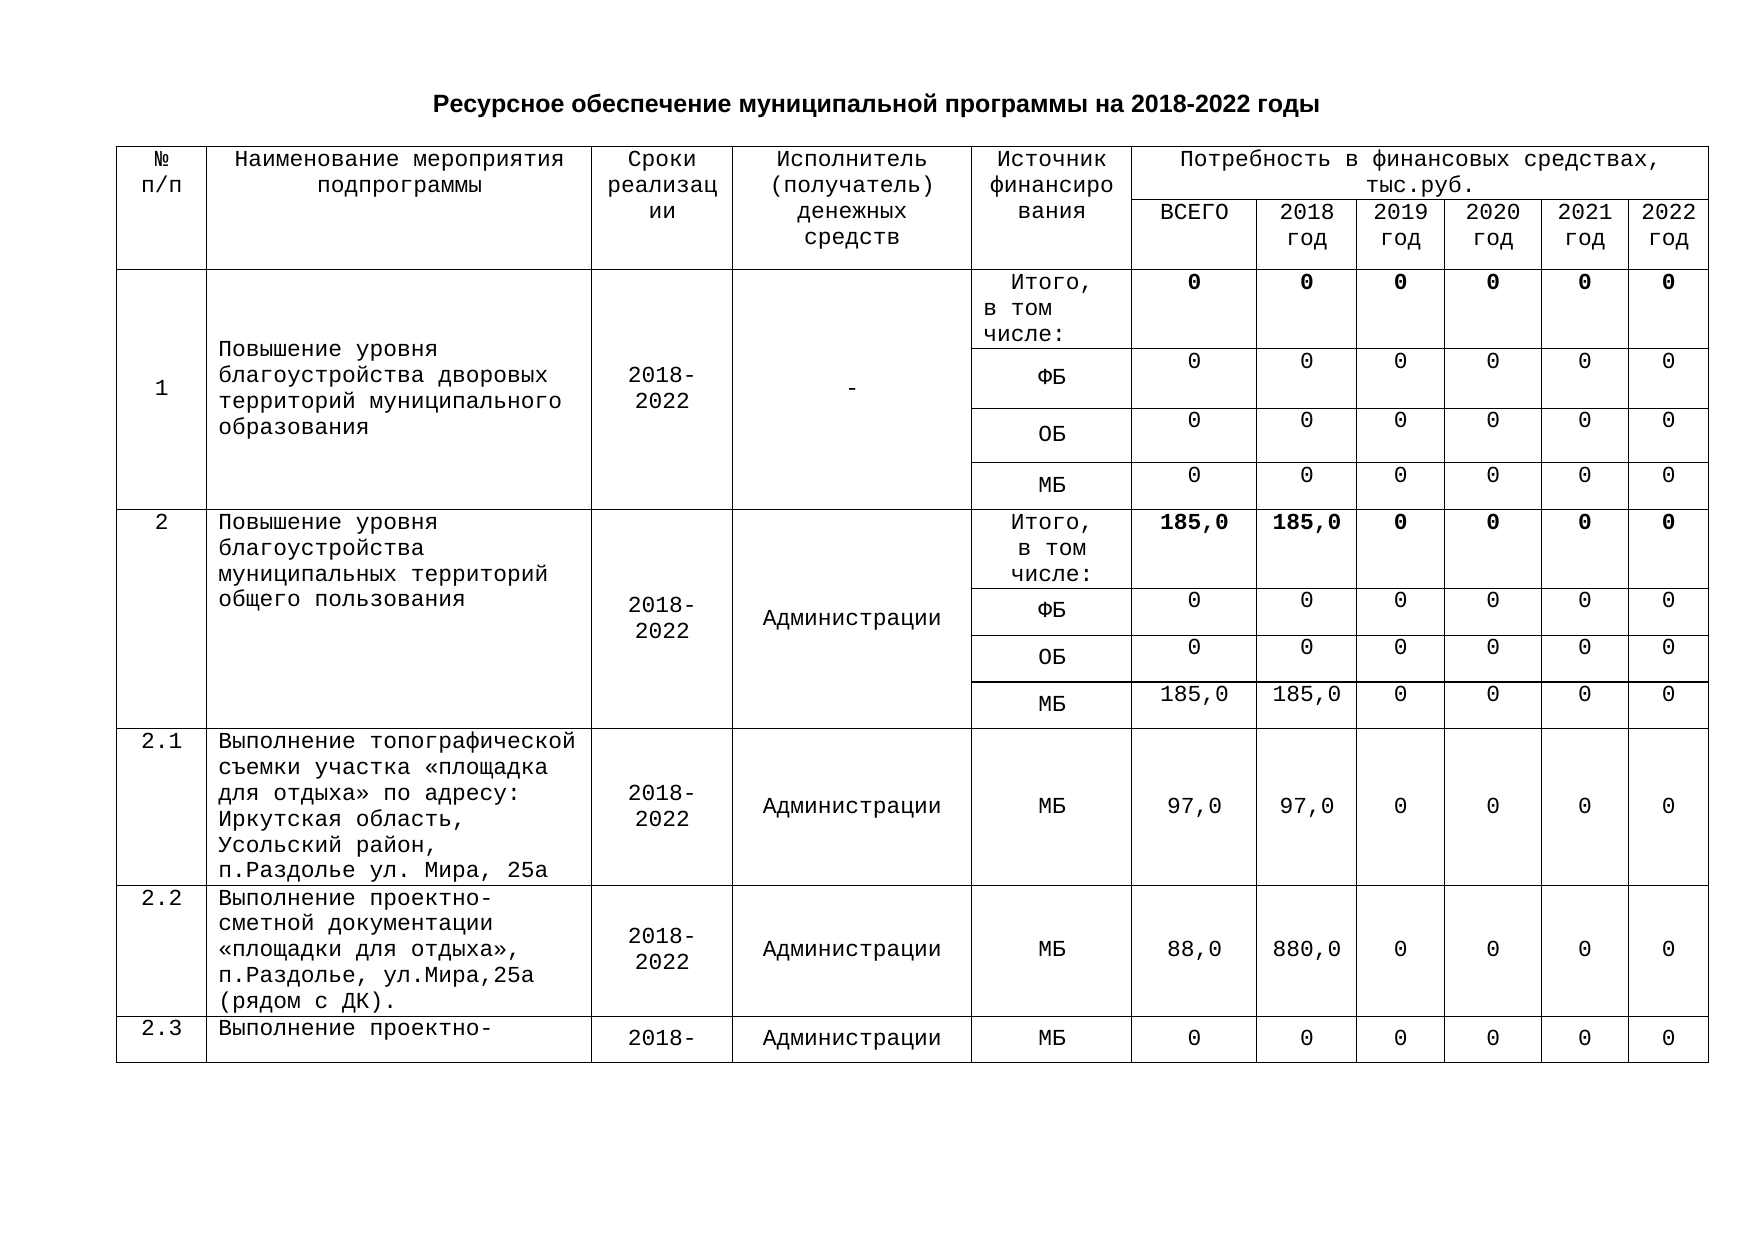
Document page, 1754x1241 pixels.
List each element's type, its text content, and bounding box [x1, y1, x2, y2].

table_cell 0 [1257, 636, 1356, 681]
table_cell Итого, в том числе: [972, 510, 1131, 588]
table_cell 0 [1257, 270, 1356, 348]
table_cell 0 [1542, 510, 1628, 588]
table_cell ВСЕГО [1132, 200, 1256, 269]
table_cell ФБ [972, 589, 1131, 634]
table_cell 0 [1629, 683, 1708, 728]
table_cell 0 [1445, 729, 1541, 885]
table_cell Администрации [733, 1017, 971, 1062]
table_cell 0 [1132, 409, 1256, 462]
table_header Исполнитель (получатель) денежных средств [733, 147, 971, 269]
table_cell 0 [1132, 270, 1256, 348]
table_cell МБ [972, 683, 1131, 728]
table_cell 0 [1445, 683, 1541, 728]
table_cell Повышение уровня благоустройства дворовых территорий муниципального образования [207, 270, 591, 509]
table_cell 0 [1542, 1017, 1628, 1062]
table_cell 0 [1629, 886, 1708, 1016]
table_cell 2.1 [117, 729, 206, 885]
table_header Сроки реализации [592, 147, 732, 269]
table_cell 0 [1542, 729, 1628, 885]
table_cell 0 [1132, 589, 1256, 634]
table_cell 0 [1357, 409, 1444, 462]
table_cell Администрации [733, 510, 971, 728]
table_cell 97,0 [1132, 729, 1256, 885]
table_cell 185,0 [1132, 510, 1256, 588]
table_cell 0 [1542, 636, 1628, 681]
table_cell Выполнение топографической съемки участка «площадка для отдыха» по адресу: Иркутская область, Усольский район, п.Раздолье ул. Мира, 25а [207, 729, 591, 885]
table_cell 2.2 [117, 886, 206, 1016]
table_cell 97,0 [1257, 729, 1356, 885]
table_cell 0 [1542, 270, 1628, 348]
table_cell 2 [117, 510, 206, 728]
table_cell 2021 год [1542, 200, 1628, 269]
text Ресурсное обеспечение муниципальной программы на 2018-2022 годы [118, 89, 1636, 117]
table_cell 0 [1257, 349, 1356, 408]
table_cell 185,0 [1132, 683, 1256, 728]
table_cell 0 [1629, 463, 1708, 509]
table_cell 0 [1542, 589, 1628, 634]
table_cell 0 [1629, 270, 1708, 348]
table_cell МБ [972, 1017, 1131, 1062]
table_cell 2018-2022 [592, 270, 732, 509]
table_cell 2019 год [1357, 200, 1444, 269]
table_cell 0 [1629, 729, 1708, 885]
table_cell 0 [1445, 510, 1541, 588]
table_cell 185,0 [1257, 683, 1356, 728]
table_cell 0 [1629, 409, 1708, 462]
table_cell 2020 год [1445, 200, 1541, 269]
table_cell 0 [1629, 510, 1708, 588]
table_cell 0 [1542, 409, 1628, 462]
table_cell 2018-2022 [592, 1017, 732, 1062]
table_cell 185,0 [1257, 510, 1356, 588]
table_cell 2022 год [1629, 200, 1708, 269]
table_cell Администрации [733, 729, 971, 885]
table_cell МБ [972, 729, 1131, 885]
table_cell 0 [1132, 463, 1256, 509]
table_cell 0 [1542, 349, 1628, 408]
table_cell ОБ [972, 409, 1131, 462]
table_cell 0 [1445, 349, 1541, 408]
table_cell - [733, 270, 971, 509]
table_cell 88,0 [1132, 886, 1256, 1016]
table_cell ОБ [972, 636, 1131, 681]
table_cell 0 [1445, 589, 1541, 634]
table_cell 0 [1629, 1017, 1708, 1062]
table_cell 0 [1132, 1017, 1256, 1062]
table_cell 0 [1257, 463, 1356, 509]
table_cell 0 [1629, 349, 1708, 408]
table_cell 2018 год [1257, 200, 1356, 269]
table_header Потребность в финансовых средствах, тыс.руб. [1132, 147, 1708, 199]
table_cell 0 [1445, 1017, 1541, 1062]
table_cell 0 [1445, 270, 1541, 348]
table_cell Выполнение проектно-сметной документации «площадки для отдыха», п.Раздолье, ул.Мира,25а (рядом с ДК). [207, 886, 591, 1016]
table_cell 880,0 [1257, 886, 1356, 1016]
table_cell 0 [1542, 886, 1628, 1016]
table_header Наименование мероприятия подпрограммы [207, 147, 591, 269]
table_cell 0 [1132, 636, 1256, 681]
table_cell 0 [1357, 683, 1444, 728]
table_cell 0 [1132, 349, 1256, 408]
table_cell 2.3 [117, 1017, 206, 1062]
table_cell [207, 1017, 591, 1062]
table_cell 0 [1357, 510, 1444, 588]
table_cell 0 [1629, 589, 1708, 634]
table_cell 0 [1542, 463, 1628, 509]
table_cell 0 [1257, 409, 1356, 462]
table_cell 0 [1629, 636, 1708, 681]
table_cell 0 [1357, 886, 1444, 1016]
table_cell Итого, в том числе: [972, 270, 1131, 348]
table_cell 0 [1357, 463, 1444, 509]
table_cell 0 [1357, 1017, 1444, 1062]
table_cell МБ [972, 463, 1131, 509]
table_header Источник финансирования [972, 147, 1131, 269]
table_cell Повышение уровня благоустройства муниципальных территорий общего пользования [207, 510, 591, 728]
table_cell МБ [972, 886, 1131, 1016]
table_cell 0 [1357, 589, 1444, 634]
table_cell 2018-2022 [592, 886, 732, 1016]
table_cell ФБ [972, 349, 1131, 408]
table_cell 0 [1445, 409, 1541, 462]
table_cell 0 [1542, 683, 1628, 728]
table_cell 0 [1357, 349, 1444, 408]
table_cell Администрации [733, 886, 971, 1016]
table_cell 0 [1257, 1017, 1356, 1062]
table_cell 0 [1445, 886, 1541, 1016]
table_cell 0 [1257, 589, 1356, 634]
table_cell 0 [1445, 463, 1541, 509]
table_cell 1 [117, 270, 206, 509]
table_header № п/п [117, 147, 206, 269]
table_cell 0 [1357, 270, 1444, 348]
table_cell 0 [1357, 729, 1444, 885]
table_cell 2018-2022 [592, 510, 732, 728]
table_cell 0 [1445, 636, 1541, 681]
table_cell 2018-2022 [592, 729, 732, 885]
table_cell 0 [1357, 636, 1444, 681]
